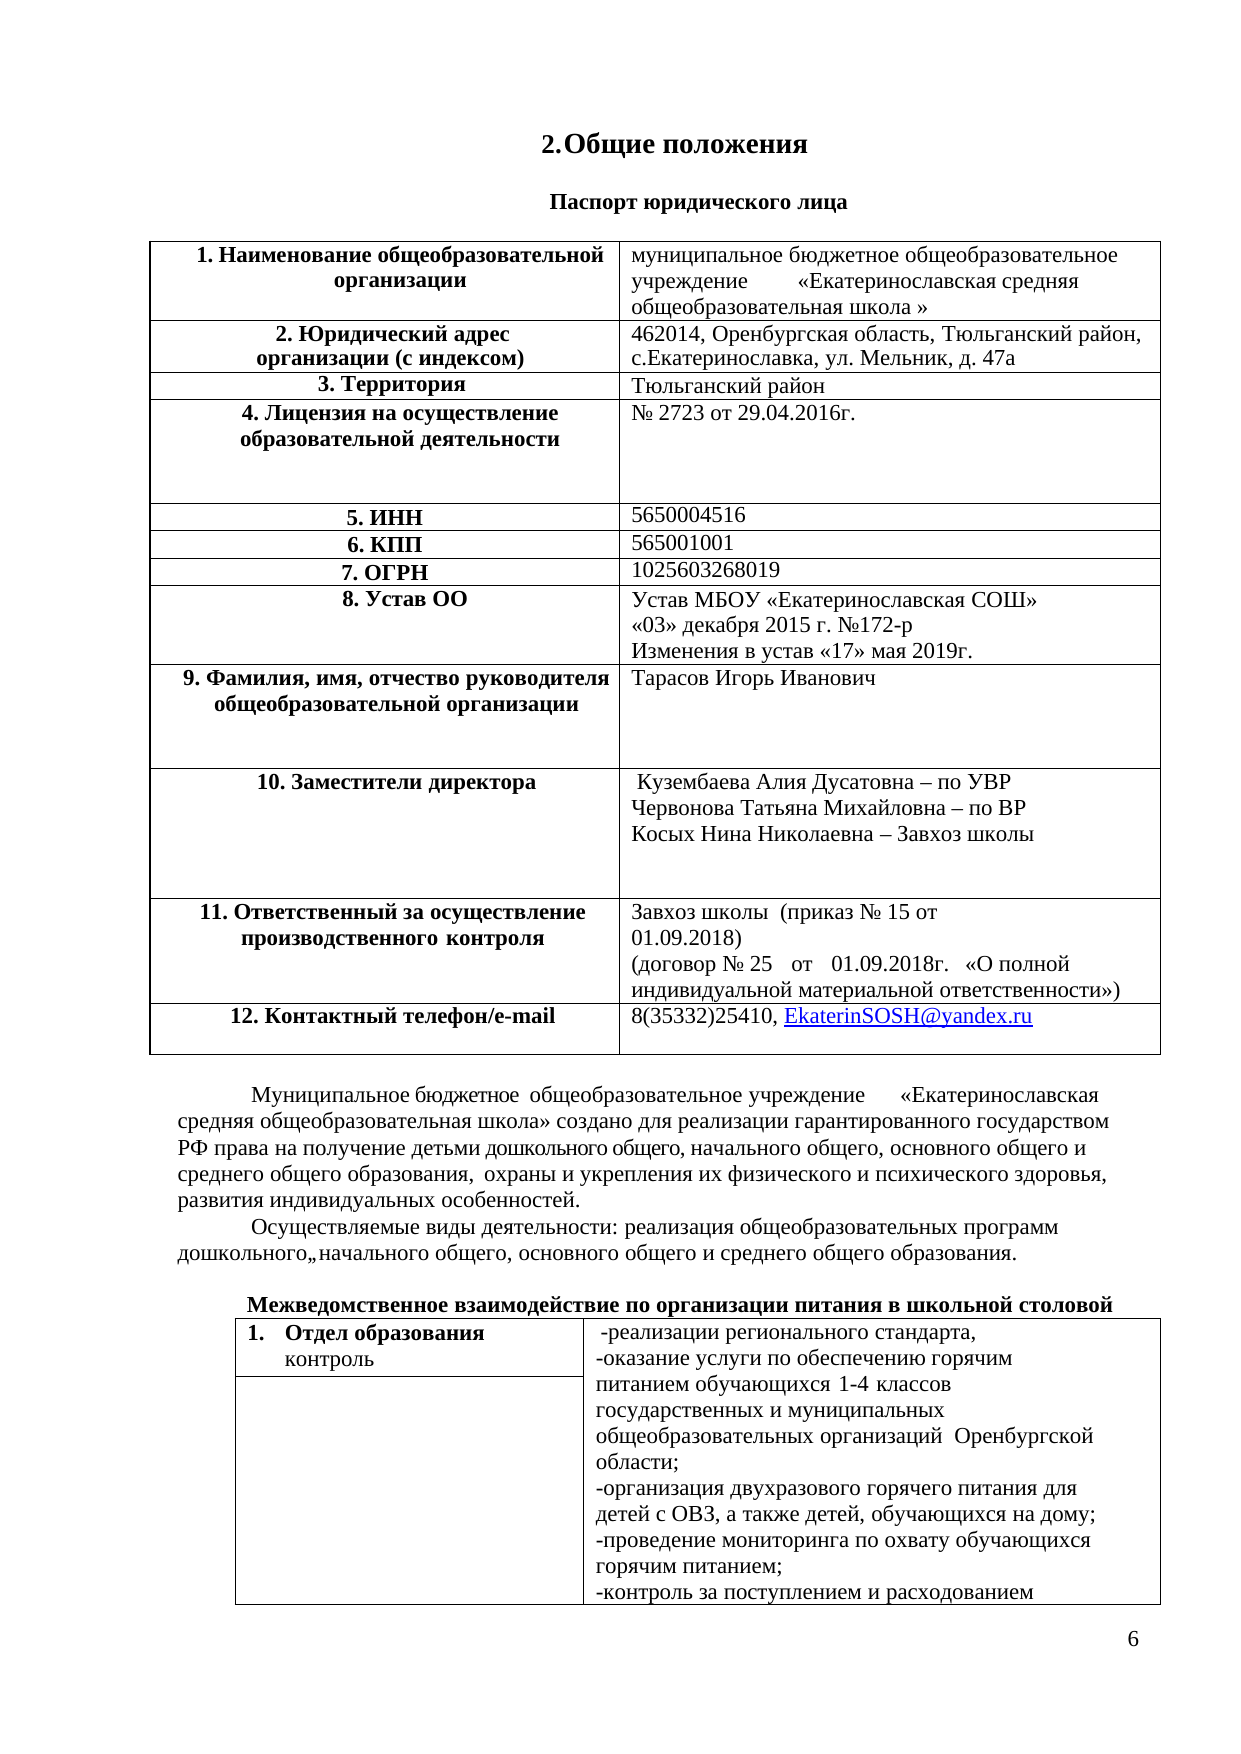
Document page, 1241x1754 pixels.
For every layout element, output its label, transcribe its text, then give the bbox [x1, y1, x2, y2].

table_cell Тюльганский район [620, 373, 1160, 399]
table_cell [236, 1377, 583, 1604]
subtitle Общие положения [541, 126, 1173, 160]
table_cell 462014, Оренбургская область, Тюльганский район, с.Екатеринославка, ул. Мельник, д. 47а [620, 321, 1160, 372]
table_cell 3. Территория [151, 373, 619, 399]
table_header -реализации регионального стандарта, -оказание услуги по обеспечению горячим питанием обучающихся 1-4 классов государственных и муниципальных общеобразовательных организаций Оренбургской области; -организация двухразового горячего питания для детей с ОВЗ, а также детей, обучающихся на дому; -проведение мониторинга по охвату обучающихся горячим питанием; -контроль за поступлением и расходованием денежных средств при организации горячего питания (обучающихся дошкольной группы, обучающихся 1-4 классов, 5-11 классов, детей с ОВЗ ) [584, 1319, 1160, 1604]
table_cell 2. Юридический адрес организации (с индексом) [151, 321, 619, 372]
table_header муниципальное бюджетное общеобразовательное учреждение «Екатеринославская средняя общеобразовательная школа » [620, 242, 1160, 320]
text Паспорт юридического лица [549, 188, 1173, 214]
table_cell 10. Заместители директора [151, 769, 619, 898]
table_cell № 2723 от 29.04.2016г. [620, 400, 1160, 503]
table_header Отдел образования контроль [236, 1319, 583, 1376]
table_cell 6. КПП [151, 531, 619, 558]
table_cell Завхоз школы (приказ № 15 от 01.09.2018) (договор № 25 от 01.09.2018г. «О полной индивидуальной материальной ответственности») [620, 899, 1160, 1002]
table_cell 1025603268019 [620, 559, 1160, 585]
text Осуществляемые виды деятельности: реализация общеобразовательных программ дошкольного, , начального общего, основного общего и среднего общего образования. [177, 1213, 1145, 1266]
table_cell 8(35332)25410, EkaterinSOSH@yandex.ru [620, 1004, 1160, 1054]
table_cell Устав МБОУ «Екатеринославская СОШ» «03» декабря 2015 г. №172-р Изменения в устав «17» мая 2019г. [620, 586, 1160, 664]
table_cell 565001001 [620, 531, 1160, 558]
table_cell 7. ОГРН [151, 559, 619, 585]
table_cell 5. ИНН [151, 504, 619, 530]
table_cell Устав ОО [151, 586, 619, 664]
table_cell 4. Лицензия на осуществление образовательной деятельности [151, 400, 619, 503]
text Межведомственное взаимодействие по организации питания в школьной столовой [247, 1292, 1173, 1318]
table_cell 11. Ответственный за осуществление производственного контроля [151, 899, 619, 1002]
table_cell Кузембаева Алия Дусатовна – по УВР Червонова Татьяна Михайловна – по ВР Косых Нина Николаевна – Завхоз школы [620, 769, 1160, 898]
table_cell 5650004516 [620, 504, 1160, 530]
table_cell Тарасов Игорь Иванович [620, 665, 1160, 768]
table_header 1. Наименование общеобразовательной организации [151, 242, 619, 320]
table_cell 12. Контактный телефон/е-mail [151, 1004, 619, 1054]
table_cell 9. Фамилия, имя, отчество руководителя общеобразовательной организации [151, 665, 619, 768]
text Муниципальное бюджетное общеобразовательное учреждение «Екатеринославская средняя общеобразовательная школа» создано для реализации гарантированного государством РФ права на получение детьми дошкольного общего, начального общего, основного общего и среднего общего образования, охраны и укрепления их физического и психического здоровья, развития индивидуальных особенностей. [177, 1081, 1145, 1213]
